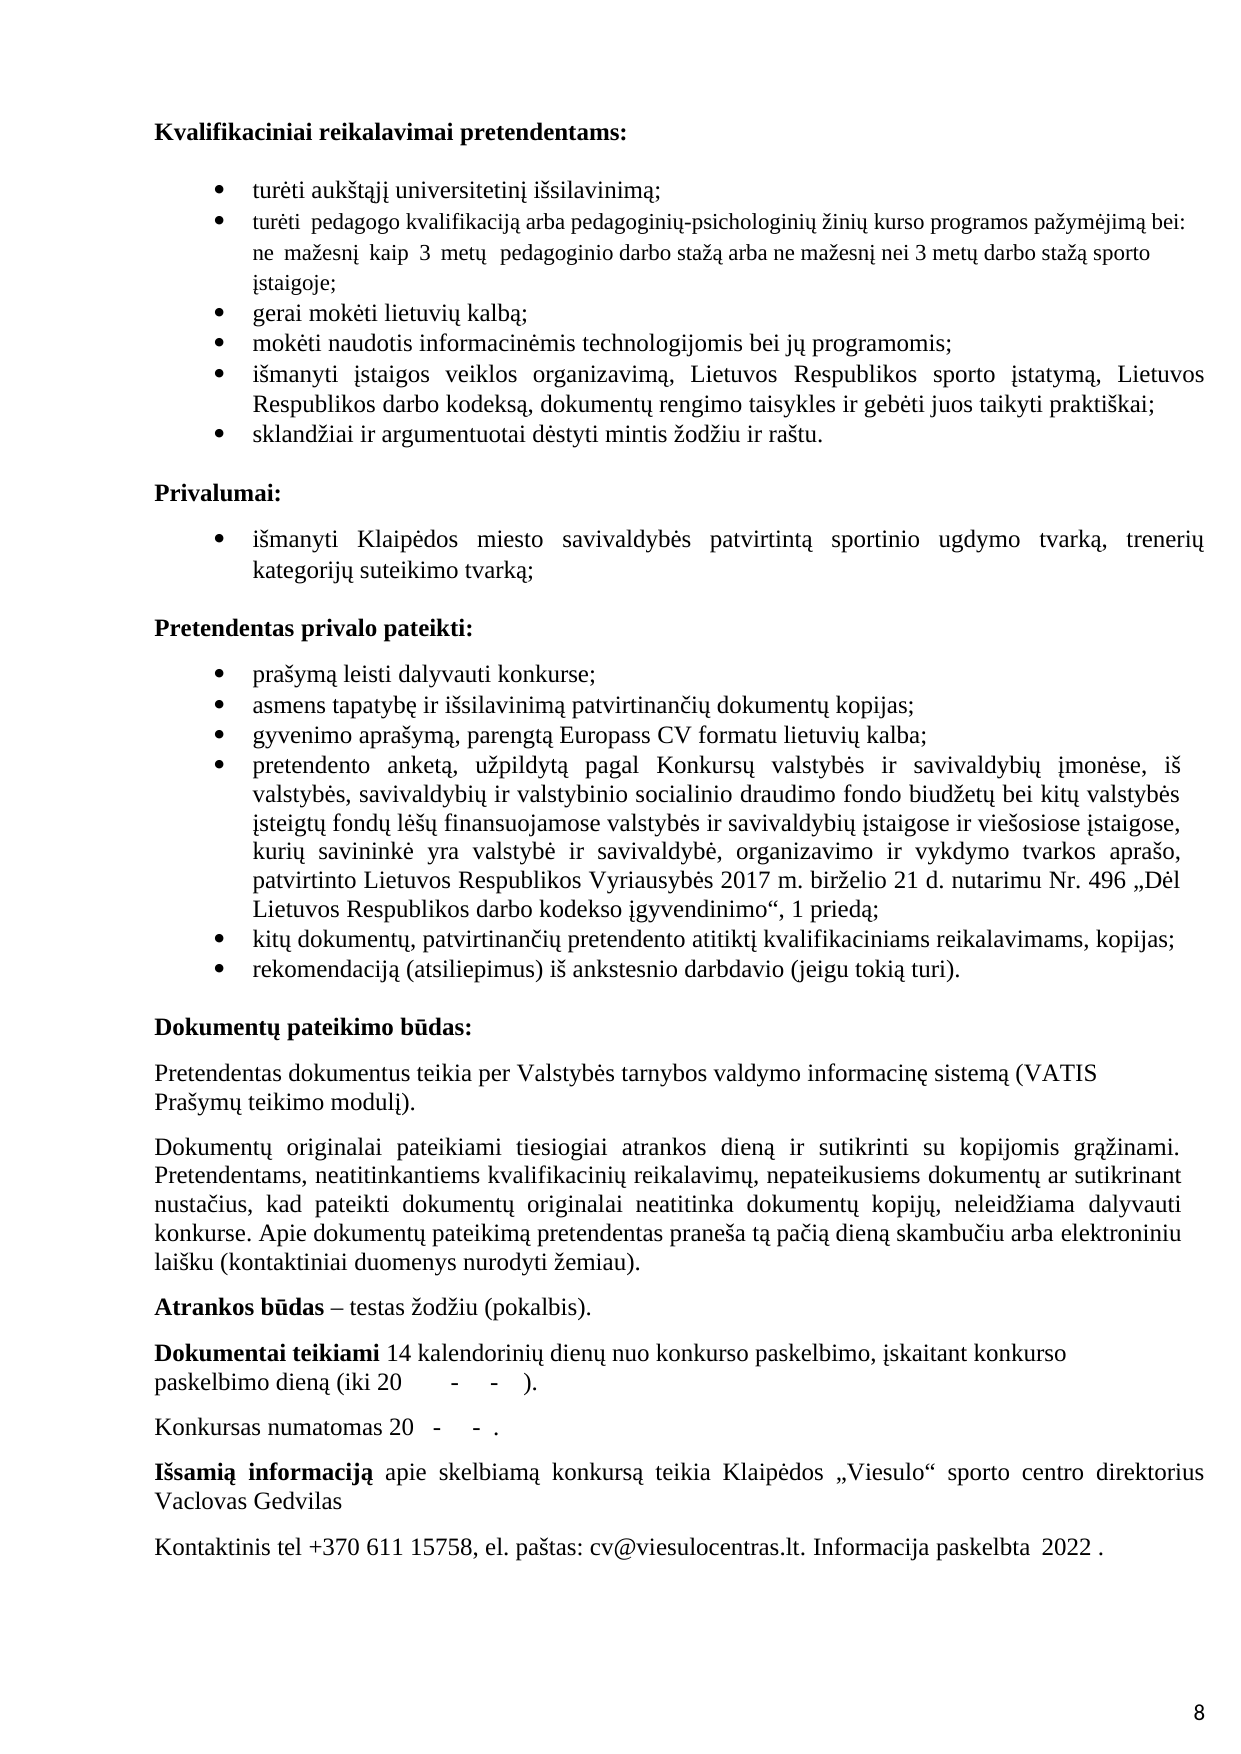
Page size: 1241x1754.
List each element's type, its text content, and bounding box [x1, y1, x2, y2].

text Dokumentų pateikimo būdas: [154, 1012, 1205, 1041]
list asmens tapatybę ir išsilavinimą patvirtinančių dokumentų kopijas; [215, 689, 1205, 719]
text Privalumai: [154, 478, 1205, 507]
list gyvenimo aprašymą, parengtą Europass CV formatu lietuvių kalba; [215, 719, 1205, 750]
text Pretendentas dokumentus teikia per Valstybės tarnybos valdymo informacinę sistemą (VATIS Prašymų teikimo modulį). [154, 1058, 1122, 1115]
text Kontaktinis tel +370 611 15758, el. paštas: cv@viesulocentras.lt. Informacija paskelbta 2022 . [154, 1532, 1205, 1561]
list prašymą leisti dalyvauti konkurse; [215, 658, 1205, 689]
list gerai mokėti lietuvių kalbą; [215, 297, 1205, 327]
list turėti pedagogo kvalifikaciją arba pedagoginių-psichologinių žinių kurso programos pažymėjimą bei: ne mažesnį kaip 3 metų pedagoginio darbo stažą arba ne mažesnį nei 3 metų darbo stažą sporto įstaigoje; [215, 205, 1205, 297]
list kitų dokumentų, patvirtinančių pretendento atitiktį kvalifikaciniams reikalavimams, kopijas; [215, 923, 1205, 953]
text Išsamią informaciją apie skelbiamą konkursą teikia Klaipėdos „Viesulo“ sporto centro direktorius Vaclovas Gedvilas [154, 1457, 1205, 1515]
list išmanyti įstaigos veiklos organizavimą, Lietuvos Respublikos sporto įstatymą, Lietuvos Respublikos darbo kodeksą, dokumentų rengimo taisykles ir gebėti juos taikyti praktiškai; [215, 358, 1205, 418]
text Konkursas numatomas 20 - - . [154, 1412, 1205, 1441]
text Pretendentas privalo pateikti: [154, 613, 1205, 642]
list pretendento anketą, užpildytą pagal Konkursų valstybės ir savivaldybių įmonėse, iš valstybės, savivaldybių ir valstybinio socialinio draudimo fondo biudžetų bei kitų valstybės įsteigtų fondų lėšų finansuojamose valstybės ir savivaldybių įstaigose ir viešosiose įstaigose, kurių savininkė yra valstybė ir savivaldybė, organizavimo ir vykdymo tvarkos aprašo, patvirtinto Lietuvos Respublikos Vyriausybės 2017 m. birželio 21 d. nutarimu Nr. 496 „Dėl Lietuvos Respublikos darbo kodekso įgyvendinimo“, 1 priedą; [215, 750, 1181, 923]
list sklandžiai ir argumentuotai dėstyti mintis žodžiu ir raštu. [215, 418, 1205, 449]
text Dokumentų originalai pateikiami tiesiogiai atrankos dieną ir sutikrinti su kopijomis grąžinami. Pretendentams, neatitinkantiems kvalifikacinių reikalavimų, nepateikusiems dokumentų ar sutikrinant nustačius, kad pateikti dokumentų originalai neatitinka dokumentų kopijų, neleidžiama dalyvauti konkurse. Apie dokumentų pateikimą pretendentas praneša tą pačią dieną skambučiu arba elektroniniu laišku (kontaktiniai duomenys nurodyti žemiau). [154, 1132, 1181, 1276]
text Dokumentai teikiami 14 kalendorinių dienų nuo konkurso paskelbimo, įskaitant konkurso paskelbimo dieną (iki 20 - - ). [154, 1338, 1090, 1396]
text Kvalifikaciniai reikalavimai pretendentams: [154, 117, 1205, 145]
text Atrankos būdas – testas žodžiu (pokalbis). [154, 1292, 1205, 1321]
list mokėti naudotis informacinėmis technologijomis bei jų programomis; [215, 327, 1205, 358]
list išmanyti Klaipėdos miesto savivaldybės patvirtintą sportinio ugdymo tvarką, trenerių kategorijų suteikimo tvarką; [215, 523, 1205, 584]
list rekomendaciją (atsiliepimus) iš ankstesnio darbdavio (jeigu tokią turi). [215, 953, 1205, 984]
list turėti aukštąjį universitetinį išsilavinimą; [215, 174, 1205, 205]
